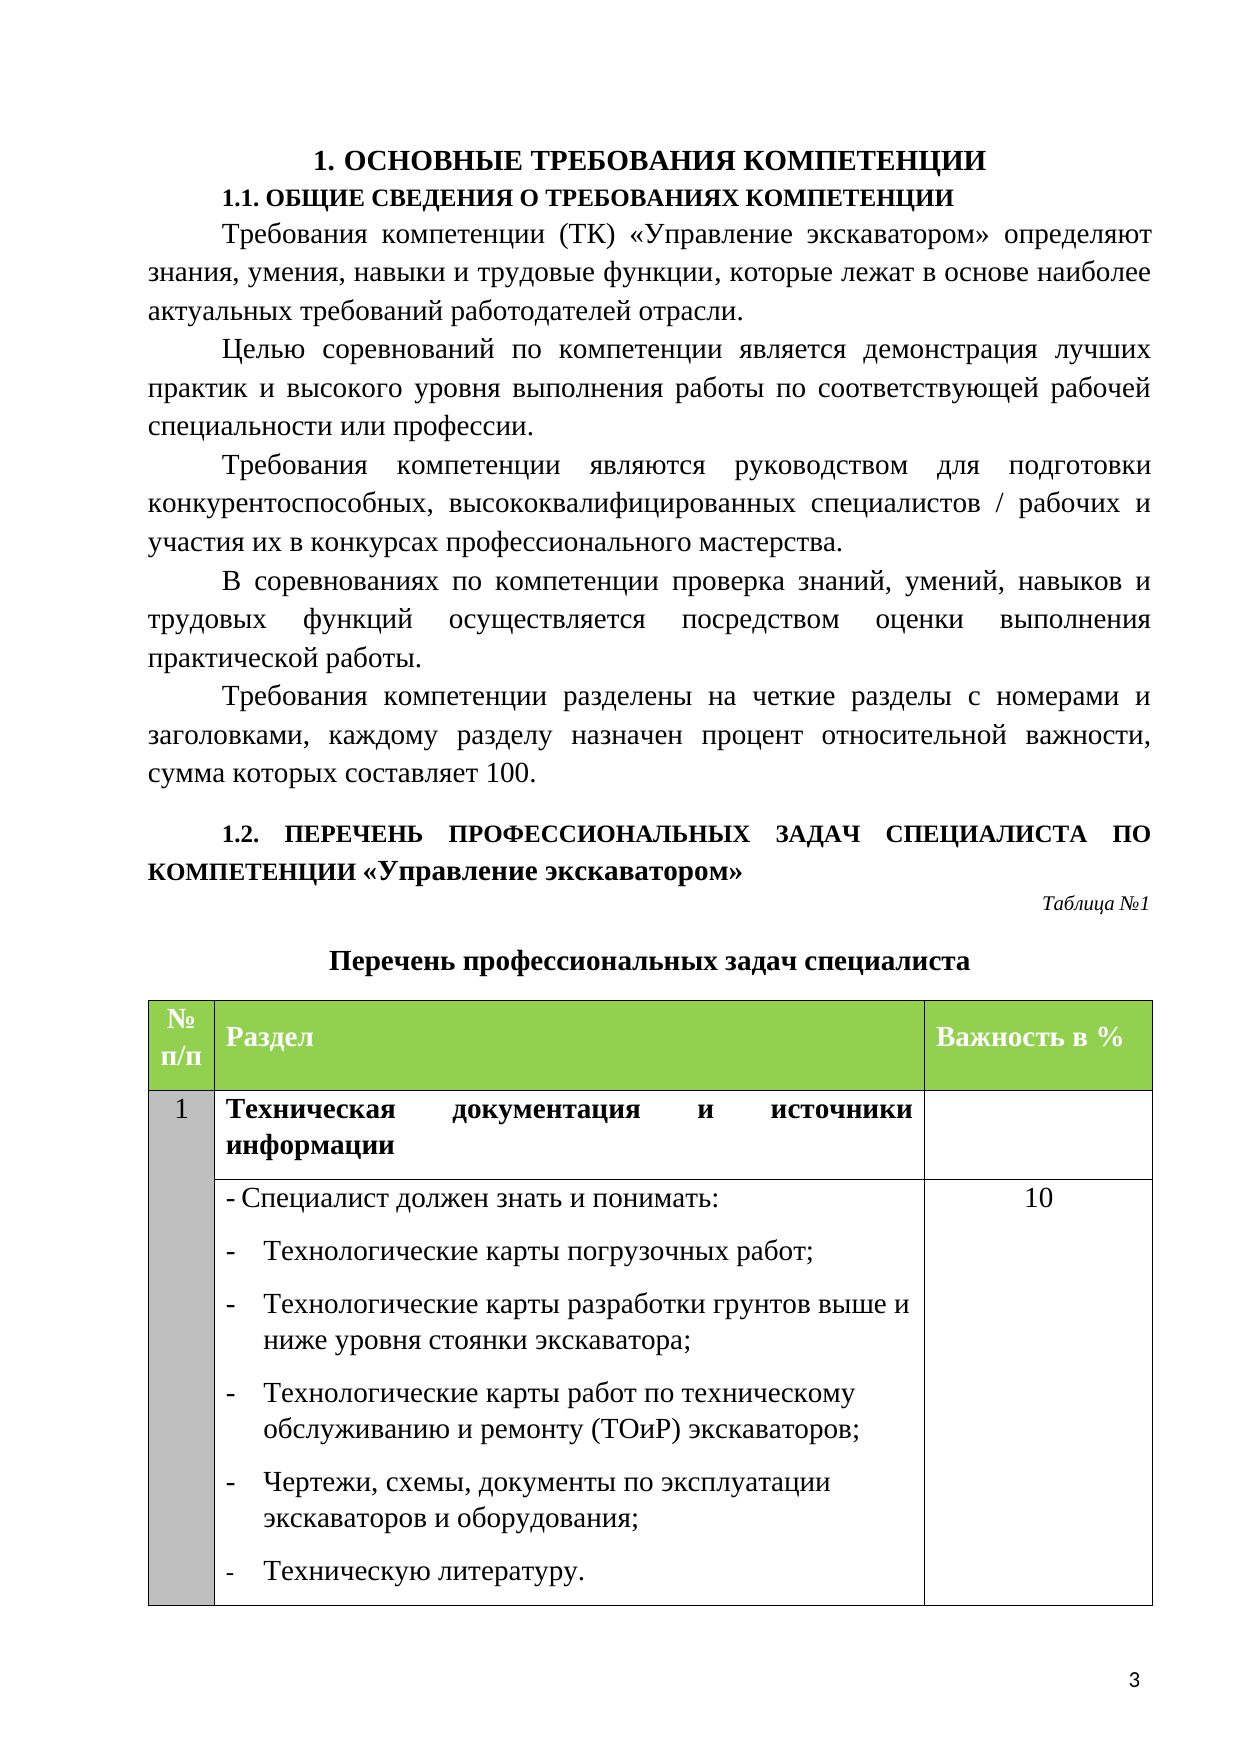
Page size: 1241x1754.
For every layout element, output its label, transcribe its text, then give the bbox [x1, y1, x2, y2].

text Требования компетенции разделены на четкие разделы с номерами и заголовками, каждому разделу назначен процент относительной важности, сумма которых составляет 100. [148, 678, 1152, 789]
text В соревнованиях по компетенции проверка знаний, умений, навыков и трудовых функций осуществляется посредством оценки выполнения практической работы. [148, 563, 1152, 673]
text Таблица №1 [148, 891, 1152, 915]
text Целью соревнований по компетенции является демонстрация лучших практик и высокого уровня выполнения работы по соответствующей рабочей специальности или профессии. [148, 331, 1152, 442]
table_cell 1 [149, 1091, 214, 1605]
text Требования компетенции являются руководством для подготовки конкурентоспособных, высококвалифицированных специалистов / рабочих и участия их в конкурсах профессионального мастерства. [148, 447, 1152, 558]
text 1.1. ОБЩИЕ СВЕДЕНИЯ О ТРЕБОВАНИЯХ КОМПЕТЕНЦИИ [148, 183, 1152, 211]
table_cell Техническая документация и источники информации [215, 1091, 924, 1179]
text 1. ОСНОВНЫЕ ТРЕБОВАНИЯ КОМПЕТЕНЦИИ [148, 143, 1152, 177]
table_header Раздел [215, 1001, 924, 1090]
table_header № п/п [149, 1001, 214, 1090]
table_cell - Специалист должен знать и понимать: Технологические карты погрузочных работ; Технологические карты разработки грунтов выше и ниже уровня стоянки экскаватора; Технологические карты работ по техническому обслуживанию и ремонту (ТОиР) экскаваторов; Чертежи, схемы, документы по эксплуатации экскаваторов и оборудования; Техническую литературу. [215, 1180, 924, 1605]
table_cell 10 [925, 1180, 1152, 1605]
text Перечень профессиональных задач специалиста [148, 943, 1152, 976]
table_cell [925, 1091, 1152, 1179]
table_header Важность в % [925, 1001, 1152, 1090]
text Требования компетенции (ТК) «Управление экскаватором» определяют знания, умения, навыки и трудовые функции, которые лежат в основе наиболее актуальных требований работодателей отрасли. [148, 216, 1152, 326]
subtitle 1.2. ПЕРЕЧЕНЬ ПРОФЕССИОНАЛЬНЫХ ЗАДАЧ СПЕЦИАЛИСТА ПО КОМПЕТЕНЦИИ «Управление экскаватором» [148, 819, 1152, 886]
